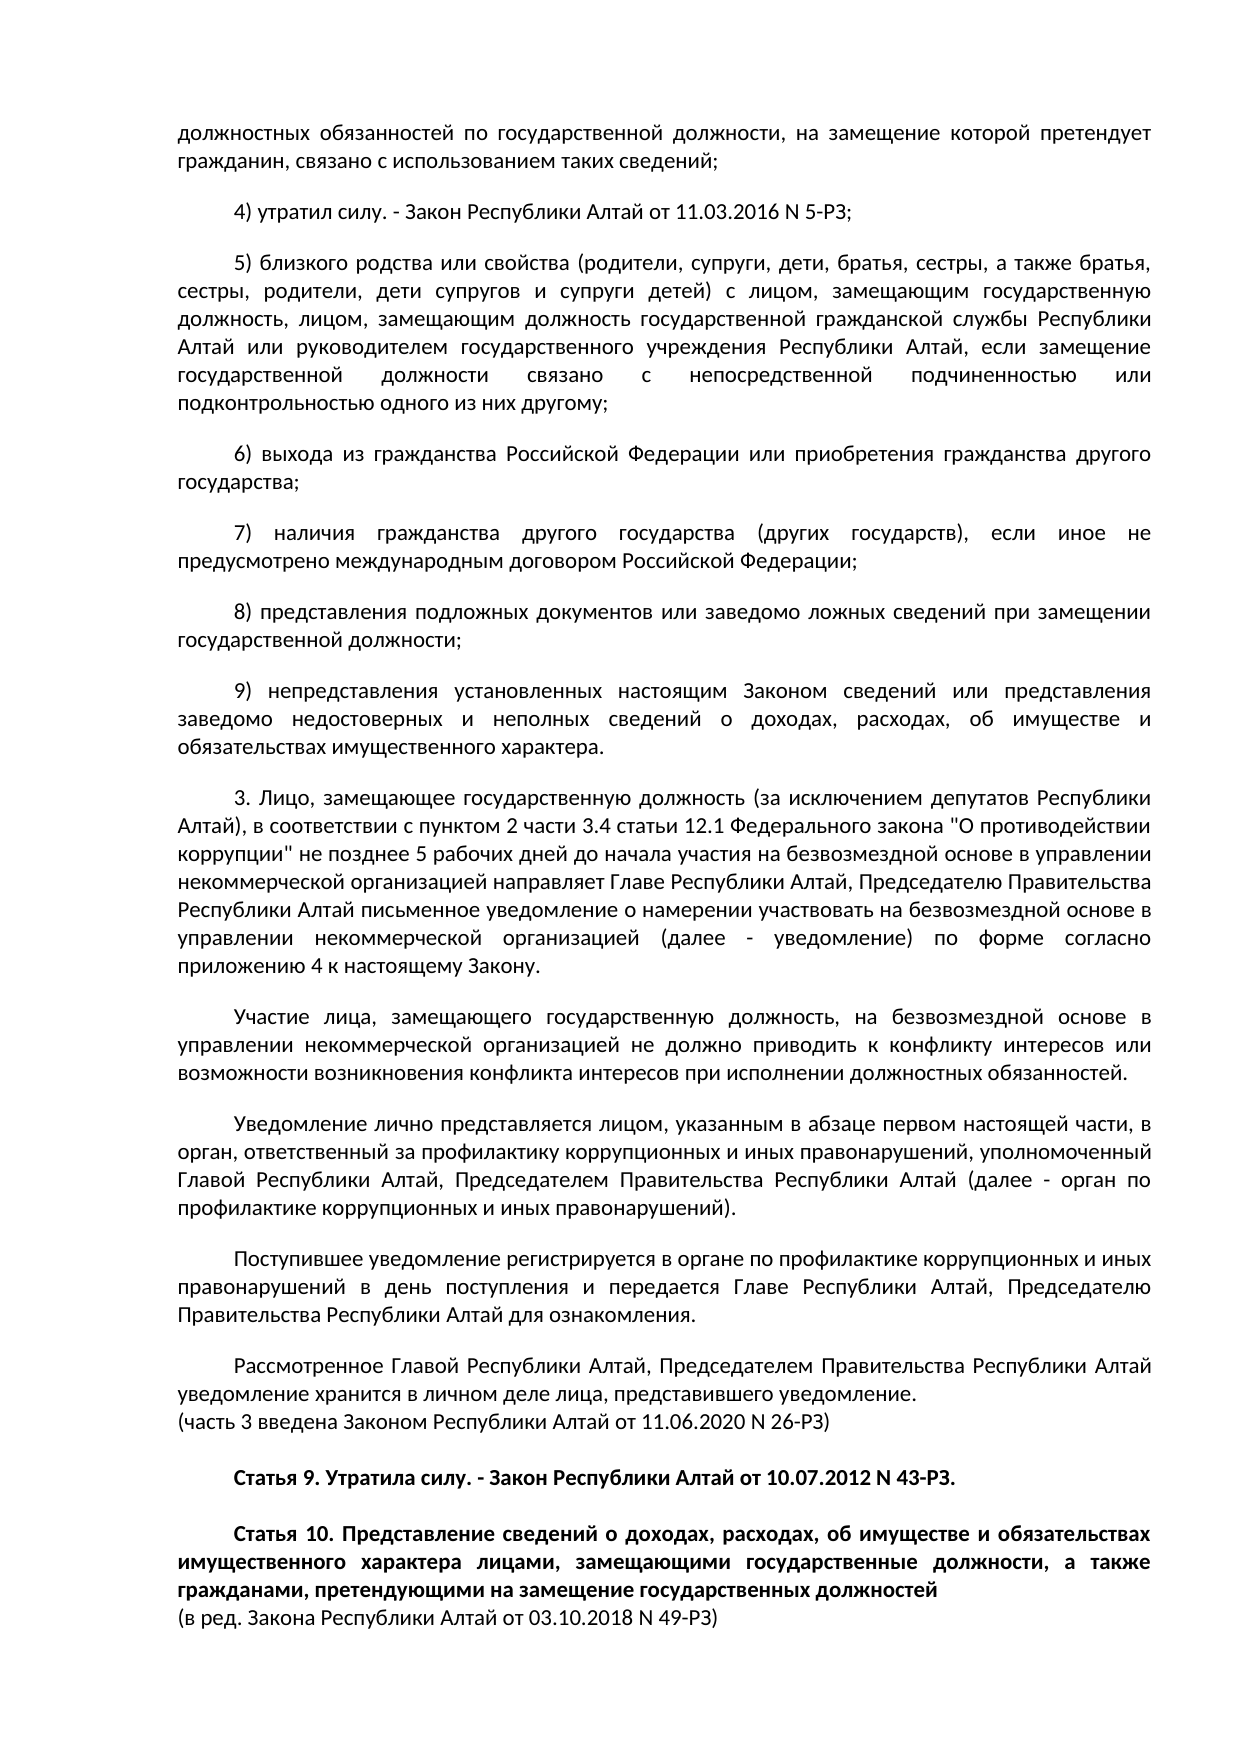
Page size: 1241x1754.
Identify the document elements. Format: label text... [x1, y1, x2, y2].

title Статья 9. Утратила силу. - Закон Республики Алтай от 10.07.2012 N 43-РЗ. [177, 1463, 1152, 1491]
text 3. Лицо, замещающее государственную должность (за исключением депутатов Республики Алтай), в соответствии с пунктом 2 части 3.4 статьи 12.1 Федерального закона "О противодействии коррупции" не позднее 5 рабочих дней до начала участия на безвозмездной основе в управлении некоммерческой организацией направляет Главе Республики Алтай, Председателю Правительства Республики Алтай письменное уведомление о намерении участвовать на безвозмездной основе в управлении некоммерческой организацией (далее - уведомление) по форме согласно приложению 4 к настоящему Закону. [177, 783, 1152, 979]
title Статья 10. Представление сведений о доходах, расходах, об имуществе и обязательствах имущественного характера лицами, замещающими государственные должности, а также гражданами, претендующими на замещение государственных должностей [177, 1519, 1152, 1603]
text Рассмотренное Главой Республики Алтай, Председателем Правительства Республики Алтай уведомление хранится в личном деле лица, представившего уведомление. [177, 1351, 1152, 1407]
text 4) утратил силу. - Закон Республики Алтай от 11.03.2016 N 5-РЗ; [177, 197, 1152, 225]
text Участие лица, замещающего государственную должность, на безвозмездной основе в управлении некоммерческой организацией не должно приводить к конфликту интересов или возможности возникновения конфликта интересов при исполнении должностных обязанностей. [177, 1002, 1152, 1086]
text 6) выхода из гражданства Российской Федерации или приобретения гражданства другого государства; [177, 439, 1152, 495]
text 8) представления подложных документов или заведомо ложных сведений при замещении государственной должности; [177, 597, 1152, 653]
text Поступившее уведомление регистрируется в органе по профилактике коррупционных и иных правонарушений в день поступления и передается Главе Республики Алтай, Председателю Правительства Республики Алтай для ознакомления. [177, 1244, 1152, 1328]
text 5) близкого родства или свойства (родители, супруги, дети, братья, сестры, а также братья, сестры, родители, дети супругов и супруги детей) с лицом, замещающим государственную должность, лицом, замещающим должность государственной гражданской службы Республики Алтай или руководителем государственного учреждения Республики Алтай, если замещение государственной должности связано с непосредственной подчиненностью или подконтрольностью одного из них другому; [177, 248, 1152, 416]
text 7) наличия гражданства другого государства (других государств), если иное не предусмотрено международным договором Российской Федерации; [177, 518, 1152, 574]
text Уведомление лично представляется лицом, указанным в абзаце первом настоящей части, в орган, ответственный за профилактику коррупционных и иных правонарушений, уполномоченный Главой Республики Алтай, Председателем Правительства Республики Алтай (далее - орган по профилактике коррупционных и иных правонарушений). [177, 1109, 1152, 1221]
text (часть 3 введена Законом Республики Алтай от 11.06.2020 N 26-РЗ) [177, 1407, 1152, 1435]
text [177, 118, 1152, 174]
text (в ред. Закона Республики Алтай от 03.10.2018 N 49-РЗ) [177, 1603, 1152, 1631]
text 9) непредставления установленных настоящим Законом сведений или представления заведомо недостоверных и неполных сведений о доходах, расходах, об имуществе и обязательствах имущественного характера. [177, 676, 1152, 760]
